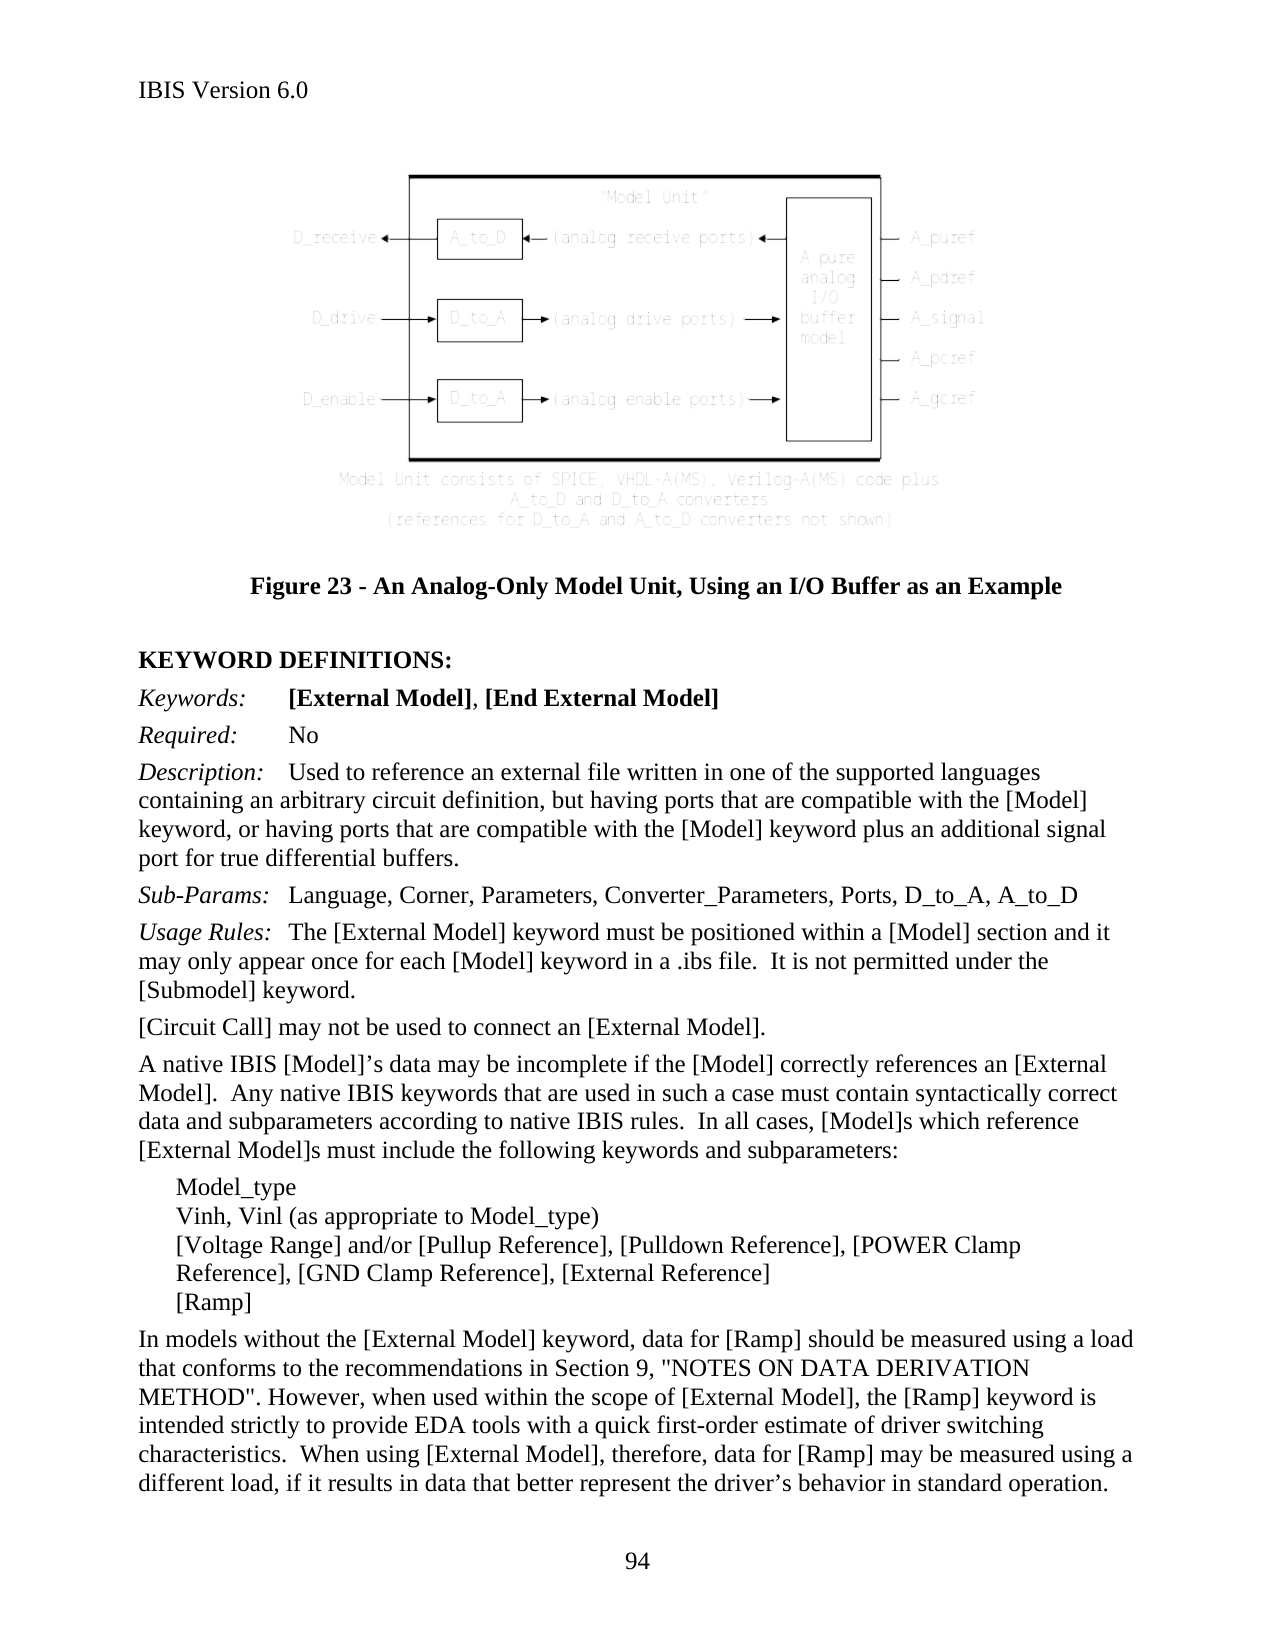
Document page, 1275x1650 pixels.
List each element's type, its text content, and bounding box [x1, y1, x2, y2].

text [138, 1324, 1137, 1497]
text Sub-Params: Language, Corner, Parameters, Ports, D_to_A, A_to_D [138, 880, 1137, 909]
text A native IBIS [Model]’s data may be incomplete if the [Model] correctly references an [External Model]. Any native IBIS keywords that are used in such a case must contain syntactically correct data and subparameters according to native IBIS rules. In all cases, [Model]s which reference [External Model]s must include the following keywords and subparameters: [138, 1049, 1137, 1164]
list Vinh, Vinl (as appropriate to Model_type) [176, 1201, 1137, 1230]
text - An Analog-Only Model Unit, Using an I/O Buffer as an Example [176, 571, 1137, 600]
text [Circuit Call] may not be used to connect an [External Model]. [138, 1012, 1137, 1041]
list Model_type [176, 1172, 1137, 1201]
list [Voltage Range] and/or [Pullup Reference], [Pulldown Reference], [POWER Clamp Reference], [GND Clamp Reference], [External Reference] [176, 1230, 1137, 1287]
list [Ramp] [176, 1287, 1137, 1316]
text Description: Used to reference an external file written in one of the supported languages containing an arbitrary circuit definition, but having ports that are compatible with the [Model] keyword, or having ports that are compatible with the [Model] keyword plus an additional signal port for true differential buffers. [138, 757, 1137, 872]
text Required: No [138, 720, 1137, 748]
subtitle KEYWORD DEFINITIONS: [138, 646, 1137, 674]
text Usage Rules: The [External Model] keyword must be positioned within a [Model] section and it may only appear once for each [Model] keyword in a .ibs file. It is not permitted under the [Submodel] keyword. [138, 917, 1137, 1003]
text Keywords: [External Model], [End External Model] [138, 683, 1137, 711]
